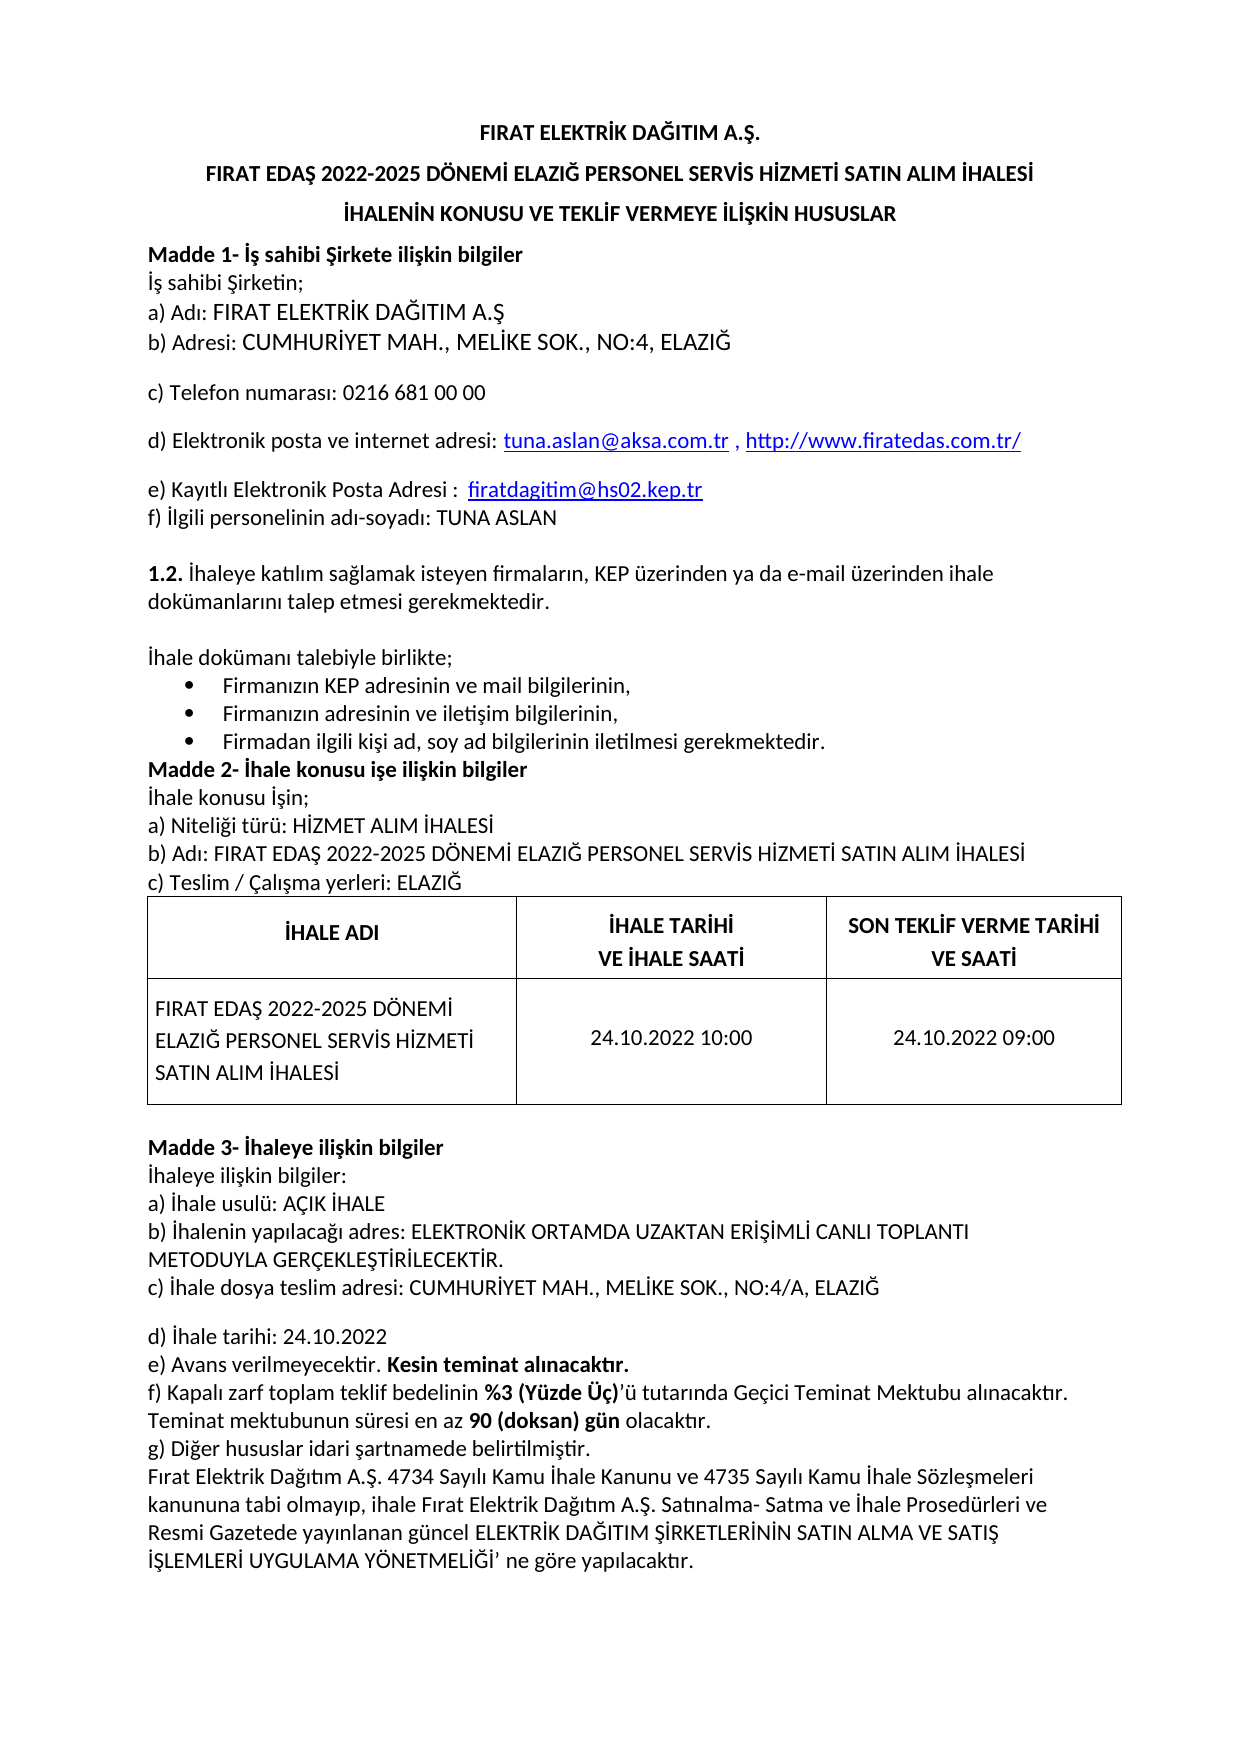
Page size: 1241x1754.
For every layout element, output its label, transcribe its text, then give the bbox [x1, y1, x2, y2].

text f) İlgili personelinin adı-soyadı: TUNA ASLAN [148, 503, 1092, 531]
table_header İHALE TARİHİ VE İHALE SAATİ [517, 897, 826, 978]
text e) Kayıtlı Elektronik Posta Adresi : firatdagitim@hs02.kep.tr [148, 475, 1092, 503]
table_cell 24.10.2022 10:00 [517, 979, 826, 1104]
table_header SON TEKLİF VERME TARİHİ VE SAATİ [827, 897, 1121, 978]
text İhale dokümanı talebiyle birlikte; [148, 643, 1092, 671]
list Firmanızın KEP adresinin ve mail bilgilerinin, [185, 671, 1092, 699]
list Firmanızın adresinin ve iletişim bilgilerinin, [185, 699, 1092, 727]
text Madde 3- İhaleye ilişkin bilgiler [148, 1133, 1092, 1161]
text d) Elektronik posta ve internet adresi: tuna.aslan@aksa.com.tr , http://www.firatedas.com.tr/ [148, 426, 1092, 454]
text a) Niteliği türü: HİZMET ALIM İHALESİ [148, 812, 1092, 839]
text Fırat Elektrik Dağıtım A.Ş. 4734 Sayılı Kamu İhale Kanunu ve 4735 Sayılı Kamu İhale Sözleşmeleri kanununa tabi olmayıp, ihale Fırat Elektrik Dağıtım A.Ş. Satınalma- Satma ve İhale Prosedürleri ve Resmi Gazetede yayınlanan güncel ELEKTRİK DAĞITIM ŞİRKETLERİNİN SATIN ALMA VE SATIŞ İŞLEMLERİ UYGULAMA YÖNETMELİĞİ’ ne göre yapılacaktır. [148, 1462, 1092, 1574]
text İhale konusu İşin; [148, 783, 1092, 812]
text İhaleye ilişkin bilgiler: [148, 1161, 1092, 1189]
text c) Teslim / Çalışma yerleri: ELAZIĞ [148, 868, 1092, 896]
text d) İhale tarihi: 24.10.2022 [148, 1322, 1092, 1350]
text b) Adresi: CUMHURİYET MAH., MELİKE SOK., NO:4, ELAZIĞ [148, 326, 1092, 357]
table_cell 24.10.2022 09:00 [827, 979, 1121, 1104]
text a) İhale usulü: AÇIK İHALE [148, 1189, 1092, 1217]
text c) İhale dosya teslim adresi: CUMHURİYET MAH., MELİKE SOK., NO:4/A, ELAZIĞ [148, 1273, 1092, 1301]
text FIRAT EDAŞ 2022-2025 DÖNEMİ ELAZIĞ PERSONEL SERVİS HİZMETİ SATIN ALIM İHALESİ [148, 159, 1092, 187]
table_header İHALE ADI [148, 897, 516, 978]
list Firmadan ilgili kişi ad, soy ad bilgilerinin iletilmesi gerekmektedir. [185, 727, 1092, 756]
table_cell FIRAT EDAŞ 2022-2025 DÖNEMİ ELAZIĞ PERSONEL SERVİS HİZMETİ SATIN ALIM İHALESİ [148, 979, 516, 1104]
text Madde 2- İhale konusu işe ilişkin bilgiler [148, 756, 1092, 783]
text a) Adı: FIRAT ELEKTRİK DAĞITIM A.Ş [148, 296, 1092, 326]
text b) İhalenin yapılacağı adres: ELEKTRONİK ORTAMDA UZAKTAN ERİŞİMLİ CANLI TOPLANTI METODUYLA GERÇEKLEŞTİRİLECEKTİR. [148, 1217, 1092, 1273]
text g) Diğer hususlar idari şartnamede belirtilmiştir. [148, 1434, 1092, 1462]
text 1.2. İhaleye katılım sağlamak isteyen firmaların, KEP üzerinden ya da e-mail üzerinden ihale dokümanlarını talep etmesi gerekmektedir. [148, 559, 1092, 615]
text Madde 1- İş sahibi Şirkete ilişkin bilgiler [148, 240, 1092, 268]
text c) Telefon numarası: 0216 681 00 00 [148, 378, 1092, 406]
text e) Avans verilmeyecektir. Kesin teminat alınacaktır. [148, 1350, 1092, 1378]
text FIRAT ELEKTRİK DAĞITIM A.Ş. [148, 118, 1092, 146]
text İHALENİN KONUSU VE TEKLİF VERMEYE İLİŞKİN HUSUSLAR [148, 199, 1092, 227]
text İş sahibi Şirketin; [148, 268, 1092, 296]
text f) Kapalı zarf toplam teklif bedelinin %3 (Yüzde Üç)’ü tutarında Geçici Teminat Mektubu alınacaktır. Teminat mektubunun süresi en az 90 (doksan) gün olacaktır. [148, 1378, 1092, 1434]
text b) Adı: FIRAT EDAŞ 2022-2025 DÖNEMİ ELAZIĞ PERSONEL SERVİS HİZMETİ SATIN ALIM İHALESİ [148, 839, 1092, 868]
